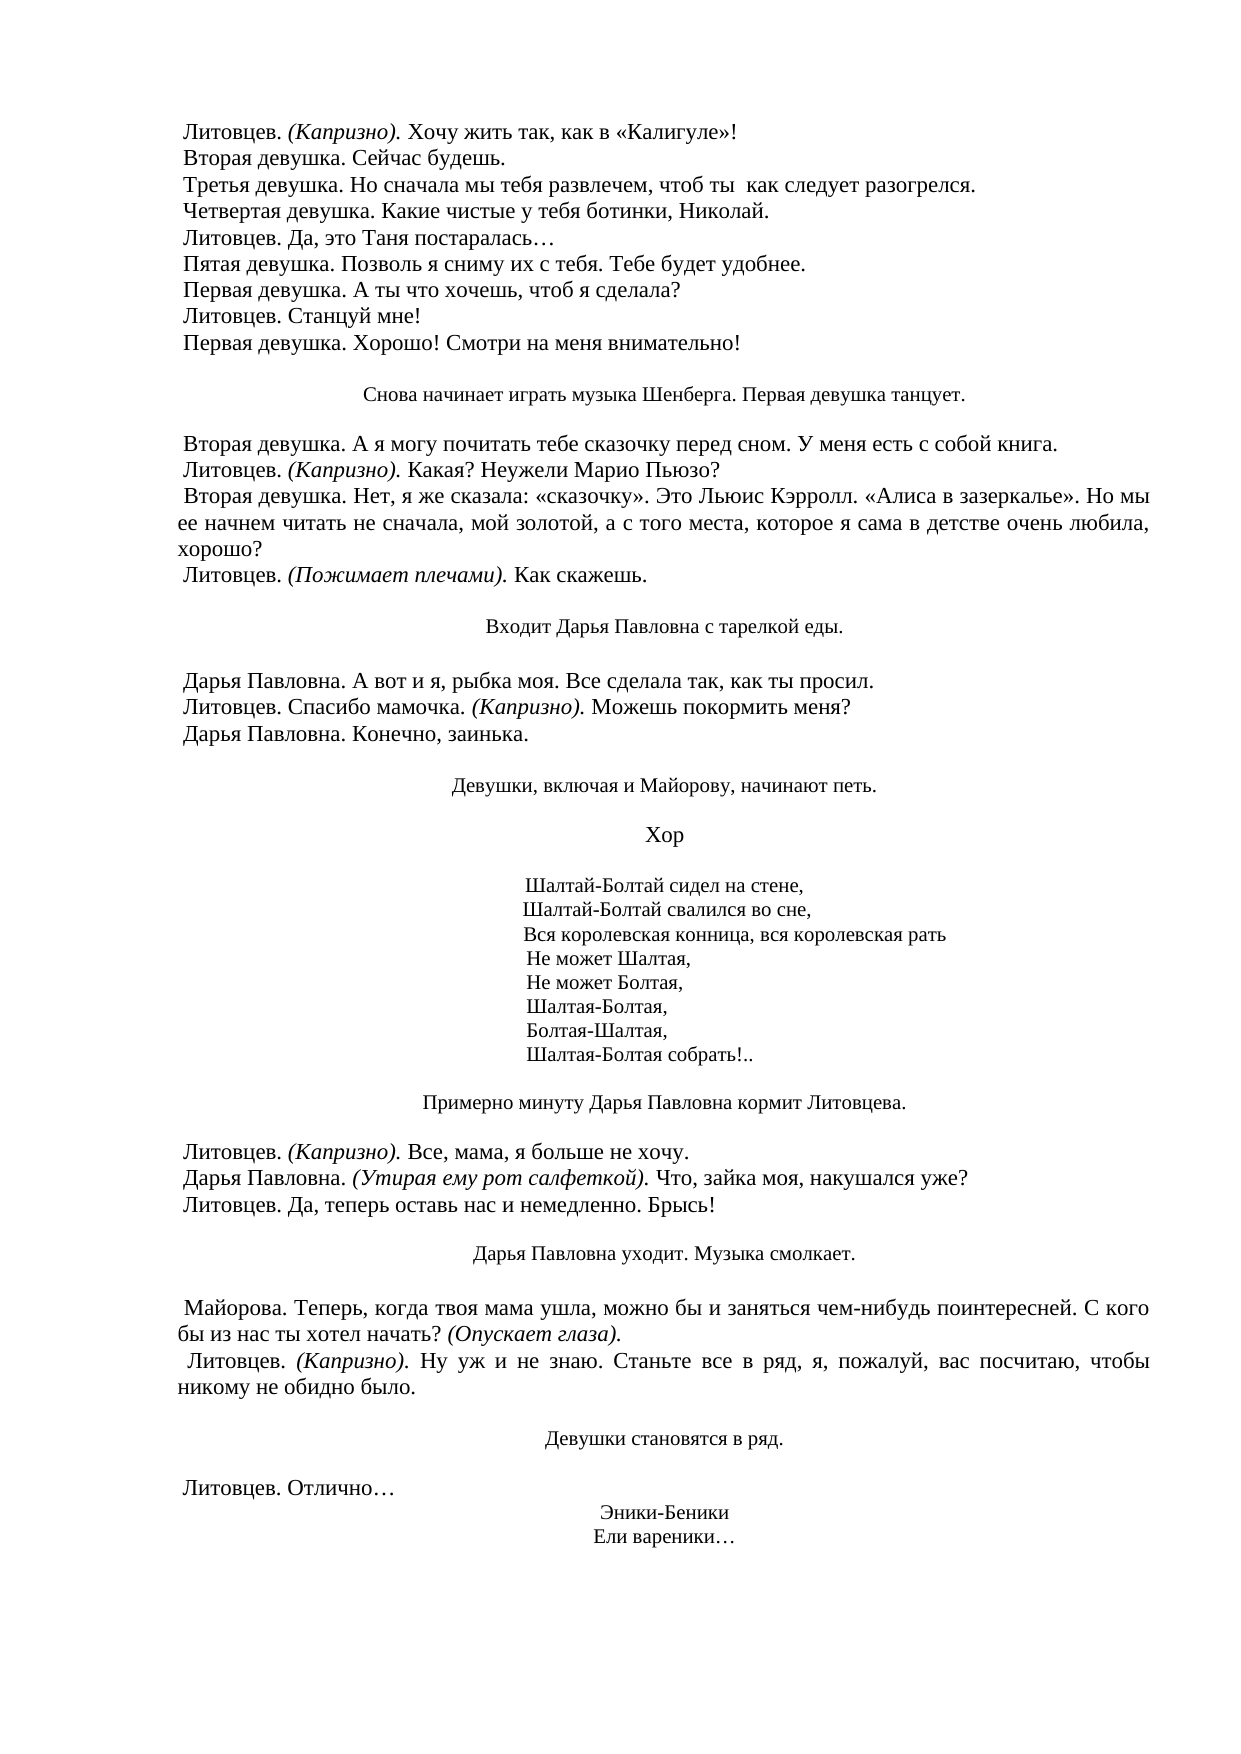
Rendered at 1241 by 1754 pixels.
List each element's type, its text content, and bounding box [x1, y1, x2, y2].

text Литовцев. Отлично… [177, 1474, 1152, 1500]
text Не может Болтая, [177, 969, 1152, 994]
text Не может Шалтая, [177, 946, 1152, 969]
text Дарья Павловна. А вот и я, рыбка моя. Все сделала так, как ты просил. [177, 667, 1152, 693]
text Майорова. Теперь, когда твоя мама ушла, можно бы и заняться чем-нибудь поинтересней. С кого бы из нас ты хотел начать? (Опускает глаза). [177, 1294, 1152, 1347]
text Третья девушка. Но сначала мы тебя развлечем, чтоб ты как следует разогрелся. [177, 171, 1152, 197]
text Шалтай-Болтай сидел на стене, [177, 873, 1152, 897]
text Литовцев. (Капризно). Ну уж и не знаю. Станьте все в ряд, я, пожалуй, вас посчитаю, чтобы никому не обидно было. [177, 1347, 1152, 1399]
text Ели вареники… [177, 1524, 1152, 1548]
text Литовцев. (Пожимает плечами). Как скажешь. [177, 562, 1152, 588]
text Вся королевская конница, вся королевская рать [177, 921, 1152, 946]
text Шалтай-Болтай свалился во сне, [177, 897, 1152, 921]
text Литовцев. (Капризно). Все, мама, я больше не хочу. [177, 1138, 1152, 1164]
text Литовцев. (Капризно). Хочу жить так, как в «Калигуле»! [177, 118, 1152, 144]
text Эники-Беники [177, 1500, 1152, 1524]
text Литовцев. (Капризно). Какая? Неужели Марио Пьюзо? [177, 456, 1152, 482]
text Вторая девушка. Нет, я же сказала: «сказочку». Это Льюис Кэрролл. «Алиса в зазеркалье». Но мы ее начнем читать не сначала, мой золотой, а с того места, которое я сама в детстве очень любила, хорошо? [177, 482, 1152, 562]
text Дарья Павловна. (Утирая ему рот салфеткой). Что, зайка моя, накушался уже? [177, 1164, 1152, 1191]
text Первая девушка. А ты что хочешь, чтоб я сделала? [177, 276, 1152, 303]
text Вторая девушка. Сейчас будешь. [177, 144, 1152, 171]
text Девушки, включая и Майорову, начинают петь. [177, 772, 1152, 797]
text Пятая девушка. Позволь я сниму их с тебя. Тебе будет удобнее. [177, 250, 1152, 276]
text Дарья Павловна. Конечно, заинька. [177, 720, 1152, 746]
text Дарья Павловна уходит. Музыка смолкает. [177, 1241, 1152, 1265]
text Девушки становятся в ряд. [177, 1426, 1152, 1450]
text Входит Дарья Павловна с тарелкой еды. [177, 614, 1152, 638]
text Литовцев. Спасибо мамочка. (Капризно). Можешь покормить меня? [177, 693, 1152, 720]
text Снова начинает играть музыка Шенберга. Первая девушка танцует. [177, 382, 1152, 406]
text Хор [177, 821, 1152, 847]
text Шалтая-Болтая, [177, 994, 1152, 1018]
text Литовцев. Да, теперь оставь нас и немедленно. Брысь! [177, 1191, 1152, 1217]
text Примерно минуту Дарья Павловна кормит Литовцева. [177, 1090, 1152, 1114]
text Литовцев. Станцуй мне! [177, 303, 1152, 329]
text Четвертая девушка. Какие чистые у тебя ботинки, Николай. [177, 197, 1152, 223]
text Литовцев. Да, это Таня постаралась… [177, 223, 1152, 250]
text Первая девушка. Хорошо! Смотри на меня внимательно! [177, 329, 1152, 355]
text Шалтая-Болтая собрать!.. [177, 1042, 1152, 1066]
text Вторая девушка. А я могу почитать тебе сказочку перед сном. У меня есть с собой книга. [177, 430, 1152, 456]
text Болтая-Шалтая, [177, 1018, 1152, 1042]
